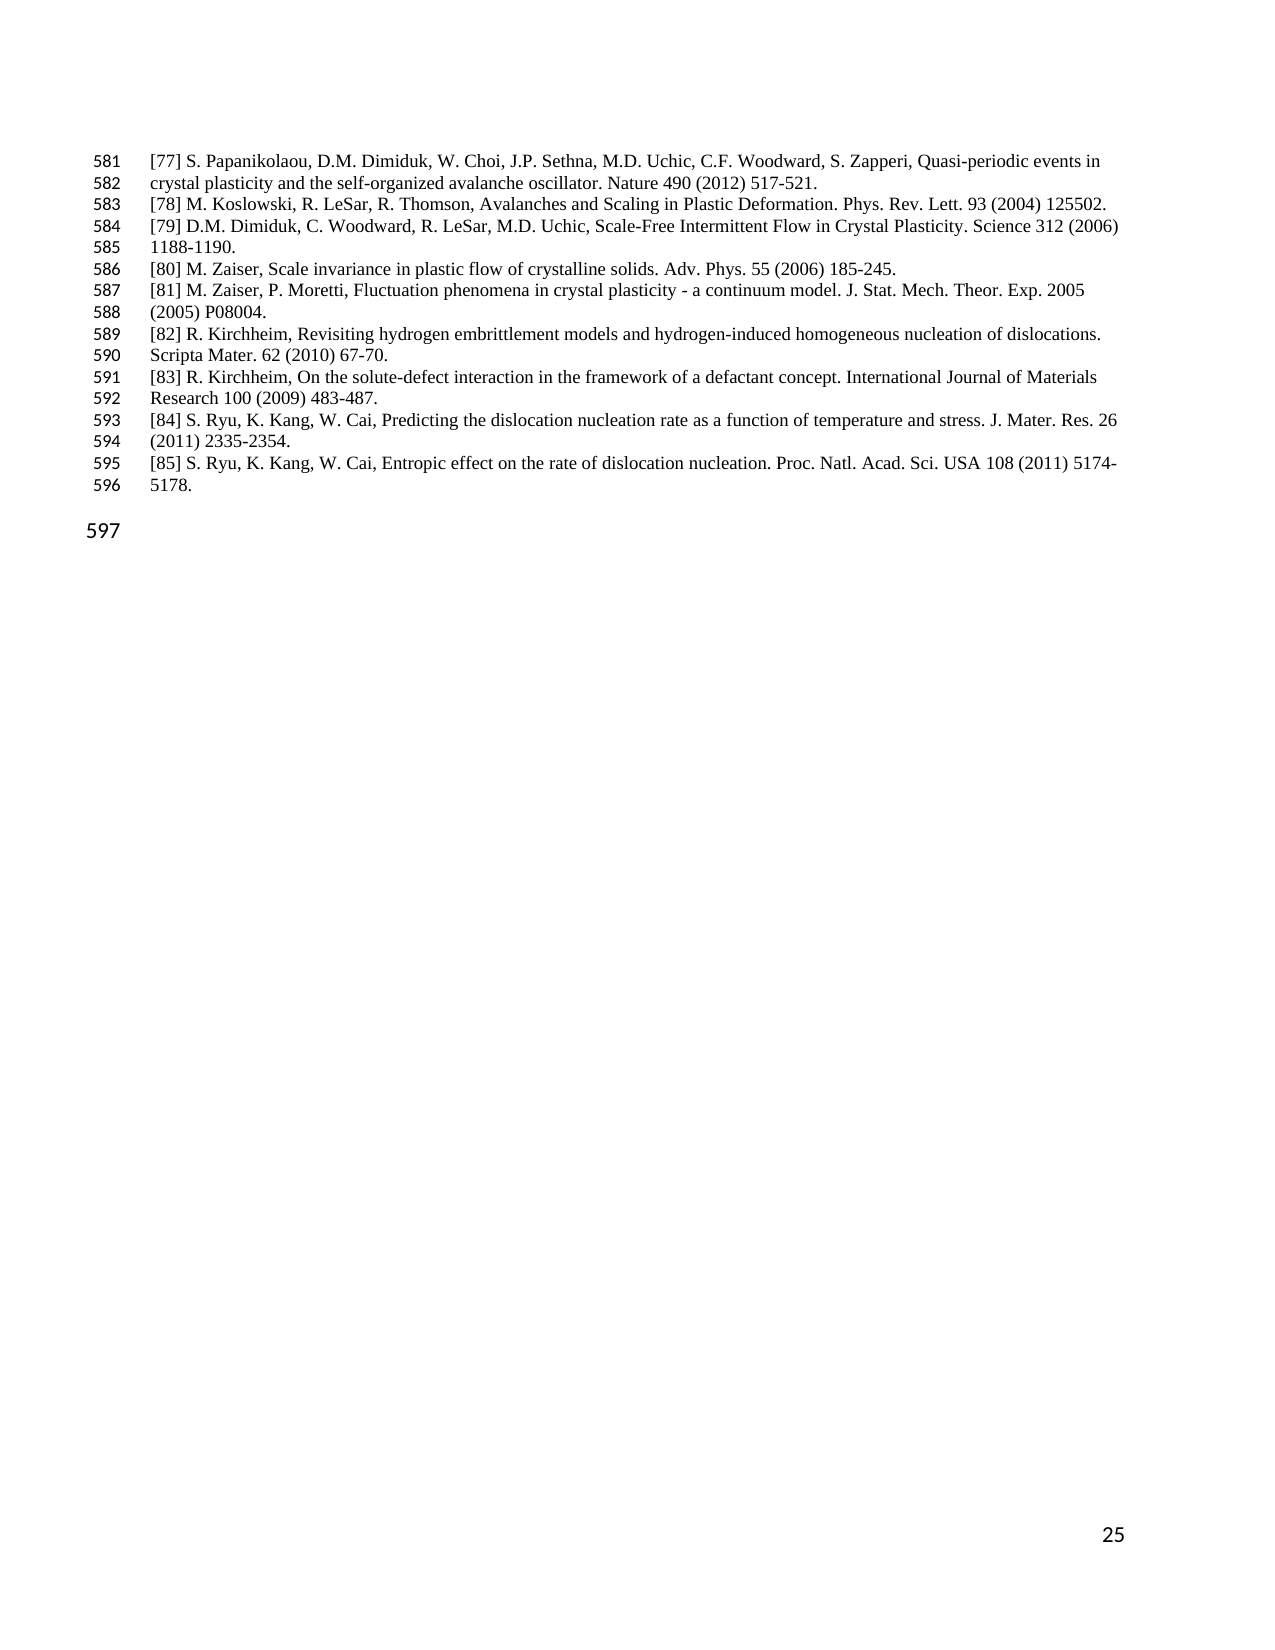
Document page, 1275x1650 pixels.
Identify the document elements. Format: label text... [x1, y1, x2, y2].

text [81] M. Zaiser, P. Moretti, Fluctuation phenomena in crystal plasticity - a continuum model. J. Stat. Mech. Theor. Exp. 2005 (2005) P08004. [150, 279, 1125, 322]
text [84] S. Ryu, K. Kang, W. Cai, Predicting the dislocation nucleation rate as a function of temperature and stress. J. Mater. Res. 26 (2011) 2335-2354. [150, 409, 1125, 452]
text [83] R. Kirchheim, On the solute-defect interaction in the framework of a defactant concept. International Journal of Materials Research 100 (2009) 483-487. [150, 366, 1125, 409]
text [80] M. Zaiser, Scale invariance in plastic flow of crystalline solids. Adv. Phys. 55 (2006) 185-245. [150, 258, 1125, 279]
text [85] S. Ryu, K. Kang, W. Cai, Entropic effect on the rate of dislocation nucleation. Proc. Natl. Acad. Sci. USA 108 (2011) 5174-5178. [150, 452, 1125, 495]
text [77] S. Papanikolaou, D.M. Dimiduk, W. Choi, J.P. Sethna, M.D. Uchic, C.F. Woodward, S. Zapperi, Quasi-periodic events in crystal plasticity and the self-organized avalanche oscillator. Nature 490 (2012) 517-521. [150, 150, 1125, 193]
text [82] R. Kirchheim, Revisiting hydrogen embrittlement models and hydrogen-induced homogeneous nucleation of dislocations. Scripta Mater. 62 (2010) 67-70. [150, 322, 1125, 366]
text [78] M. Koslowski, R. LeSar, R. Thomson, Avalanches and Scaling in Plastic Deformation. Phys. Rev. Lett. 93 (2004) 125502. [150, 193, 1125, 215]
text [79] D.M. Dimiduk, C. Woodward, R. LeSar, M.D. Uchic, Scale-Free Intermittent Flow in Crystal Plasticity. Science 312 (2006) 1188-1190. [150, 215, 1125, 258]
